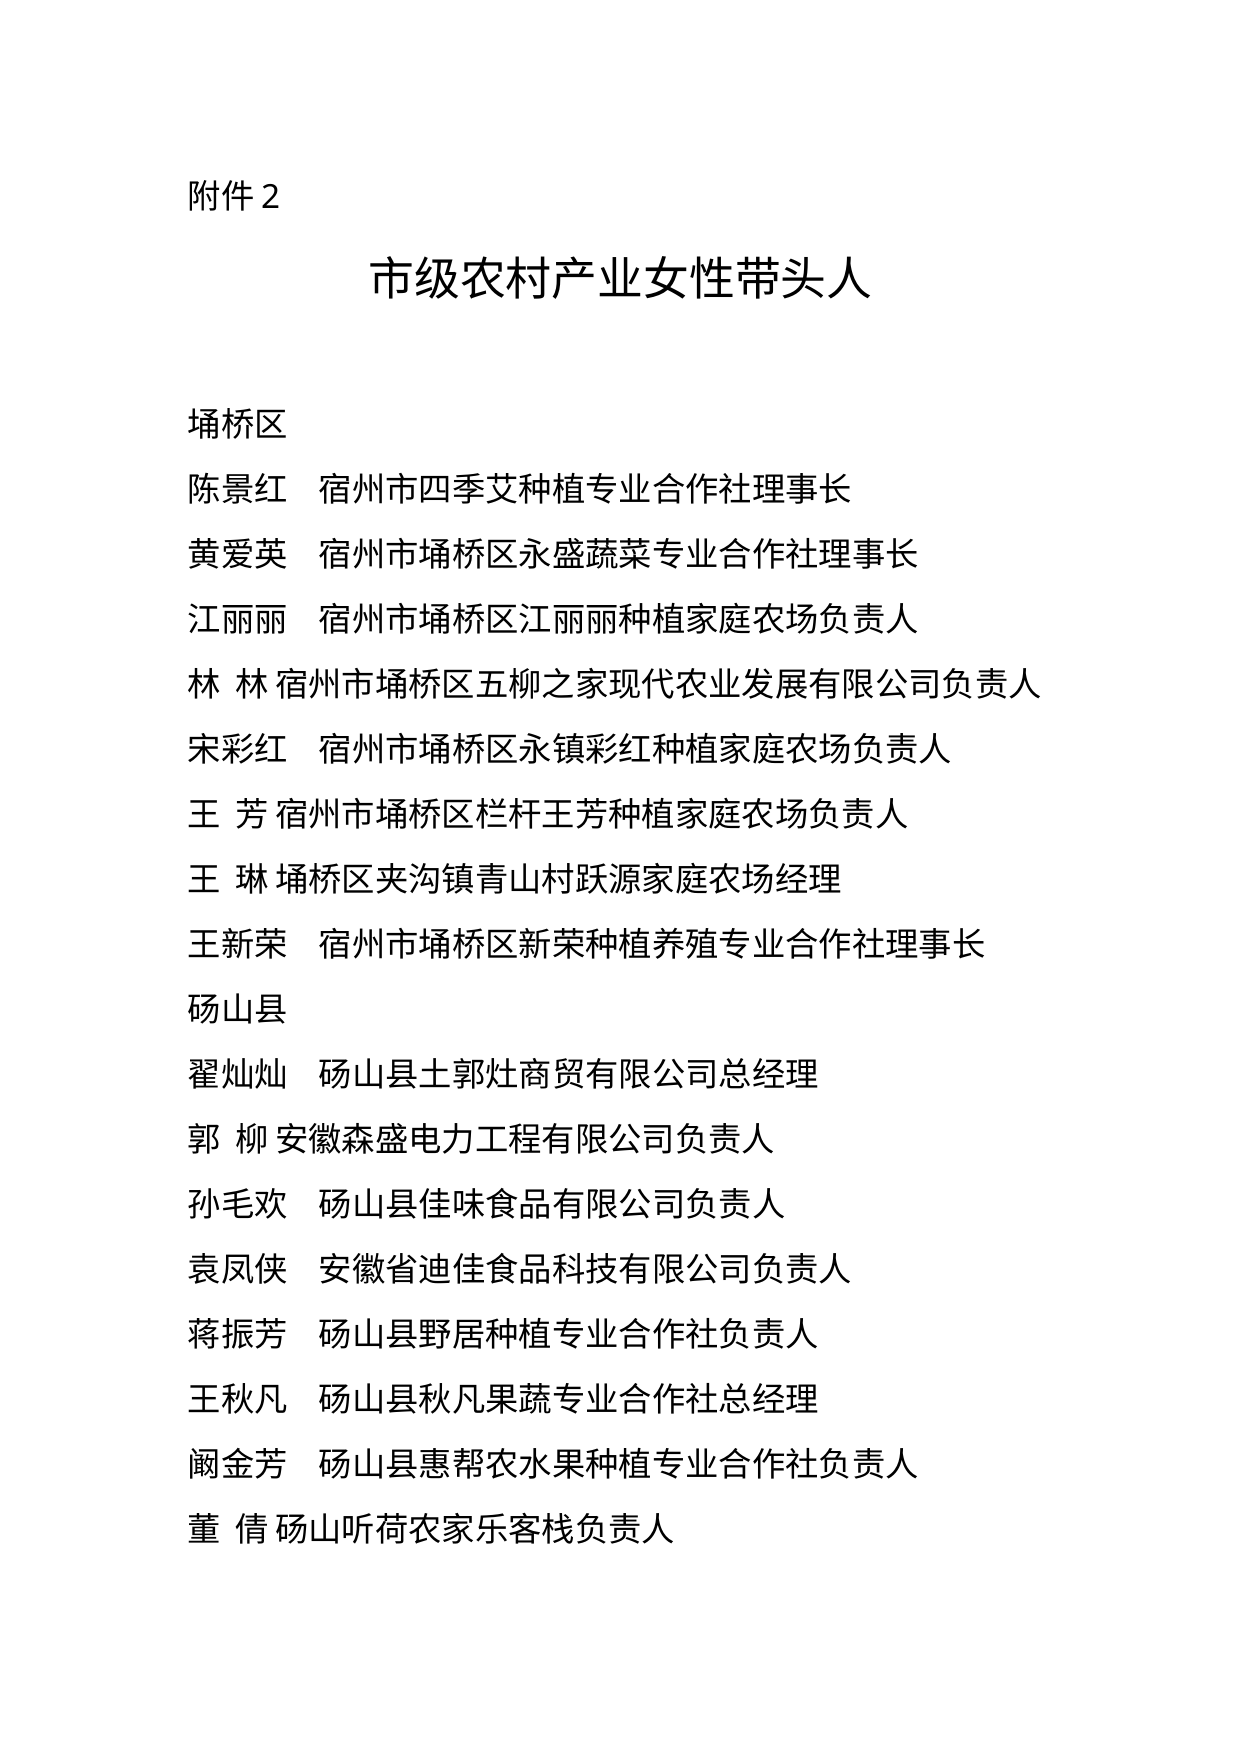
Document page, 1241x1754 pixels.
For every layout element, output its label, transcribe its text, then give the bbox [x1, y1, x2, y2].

text 市级农村产业女性带头人 [187, 227, 1053, 324]
text 黄爱英 宿州市埇桥区永盛蔬菜专业合作社理事长 [187, 519, 1053, 584]
text 郭 柳 安徽森盛电力工程有限公司负责人 [187, 1104, 1053, 1169]
text 宋彩红 宿州市埇桥区永镇彩红种植家庭农场负责人 [187, 714, 1053, 779]
text 袁凤侠 安徽省迪佳食品科技有限公司负责人 [187, 1234, 1053, 1299]
text 埇桥区 [187, 389, 1053, 454]
text 江丽丽 宿州市埇桥区江丽丽种植家庭农场负责人 [187, 584, 1053, 649]
text 王秋凡 砀山县秋凡果蔬专业合作社总经理 [187, 1364, 1053, 1429]
text 董 倩 砀山听荷农家乐客栈负责人 [187, 1494, 1053, 1559]
text 陈景红 宿州市四季艾种植专业合作社理事长 [187, 454, 1053, 519]
text 王 芳 宿州市埇桥区栏杆王芳种植家庭农场负责人 [187, 779, 1053, 844]
text 林 林 宿州市埇桥区五柳之家现代农业发展有限公司负责人 [187, 649, 1053, 714]
text 王新荣 宿州市埇桥区新荣种植养殖专业合作社理事长 [187, 909, 1053, 974]
text 蒋振芳 砀山县野居种植专业合作社负责人 [187, 1299, 1053, 1364]
text 附件2 [187, 162, 1053, 227]
text 王 琳 埇桥区夹沟镇青山村跃源家庭农场经理 [187, 844, 1053, 909]
text 砀山县 [187, 974, 1053, 1039]
text 翟灿灿 砀山县土郭灶商贸有限公司总经理 [187, 1039, 1053, 1104]
text 孙毛欢 砀山县佳味食品有限公司负责人 [187, 1169, 1053, 1234]
text 阚金芳 砀山县惠帮农水果种植专业合作社负责人 [187, 1429, 1053, 1494]
